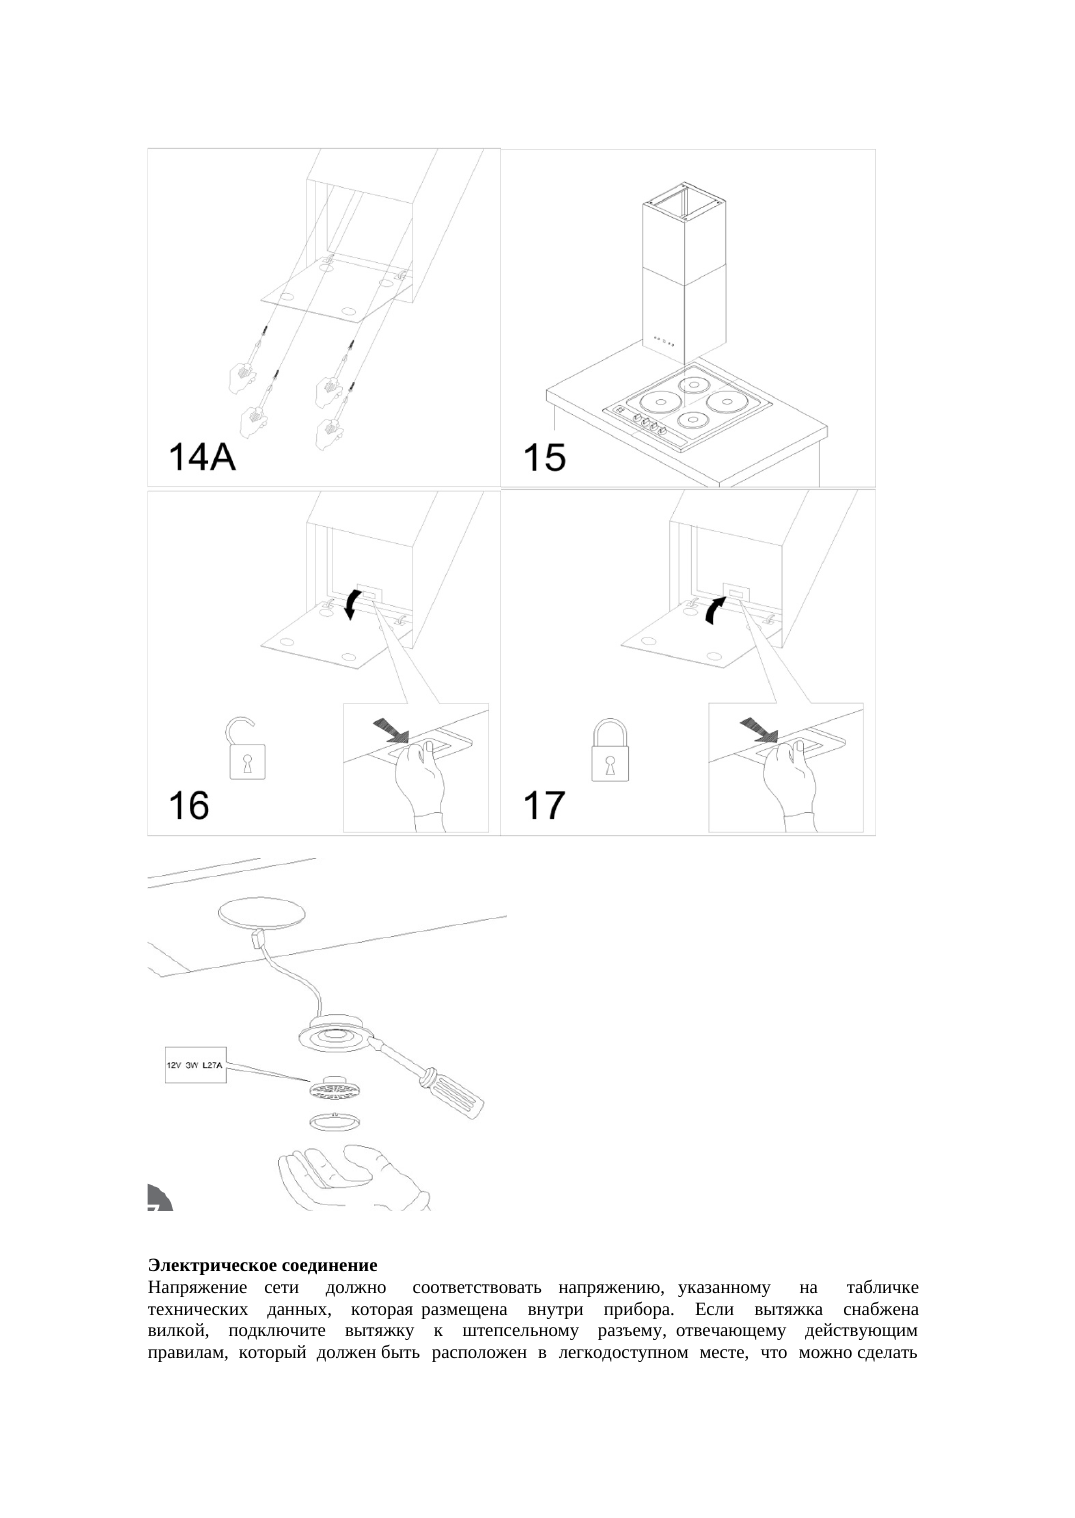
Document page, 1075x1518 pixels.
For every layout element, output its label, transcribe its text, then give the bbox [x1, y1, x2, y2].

picture [147, 147, 876, 837]
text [148, 1276, 919, 1362]
text Электрическое соединение [148, 1254, 927, 1276]
picture [147, 858, 523, 1211]
